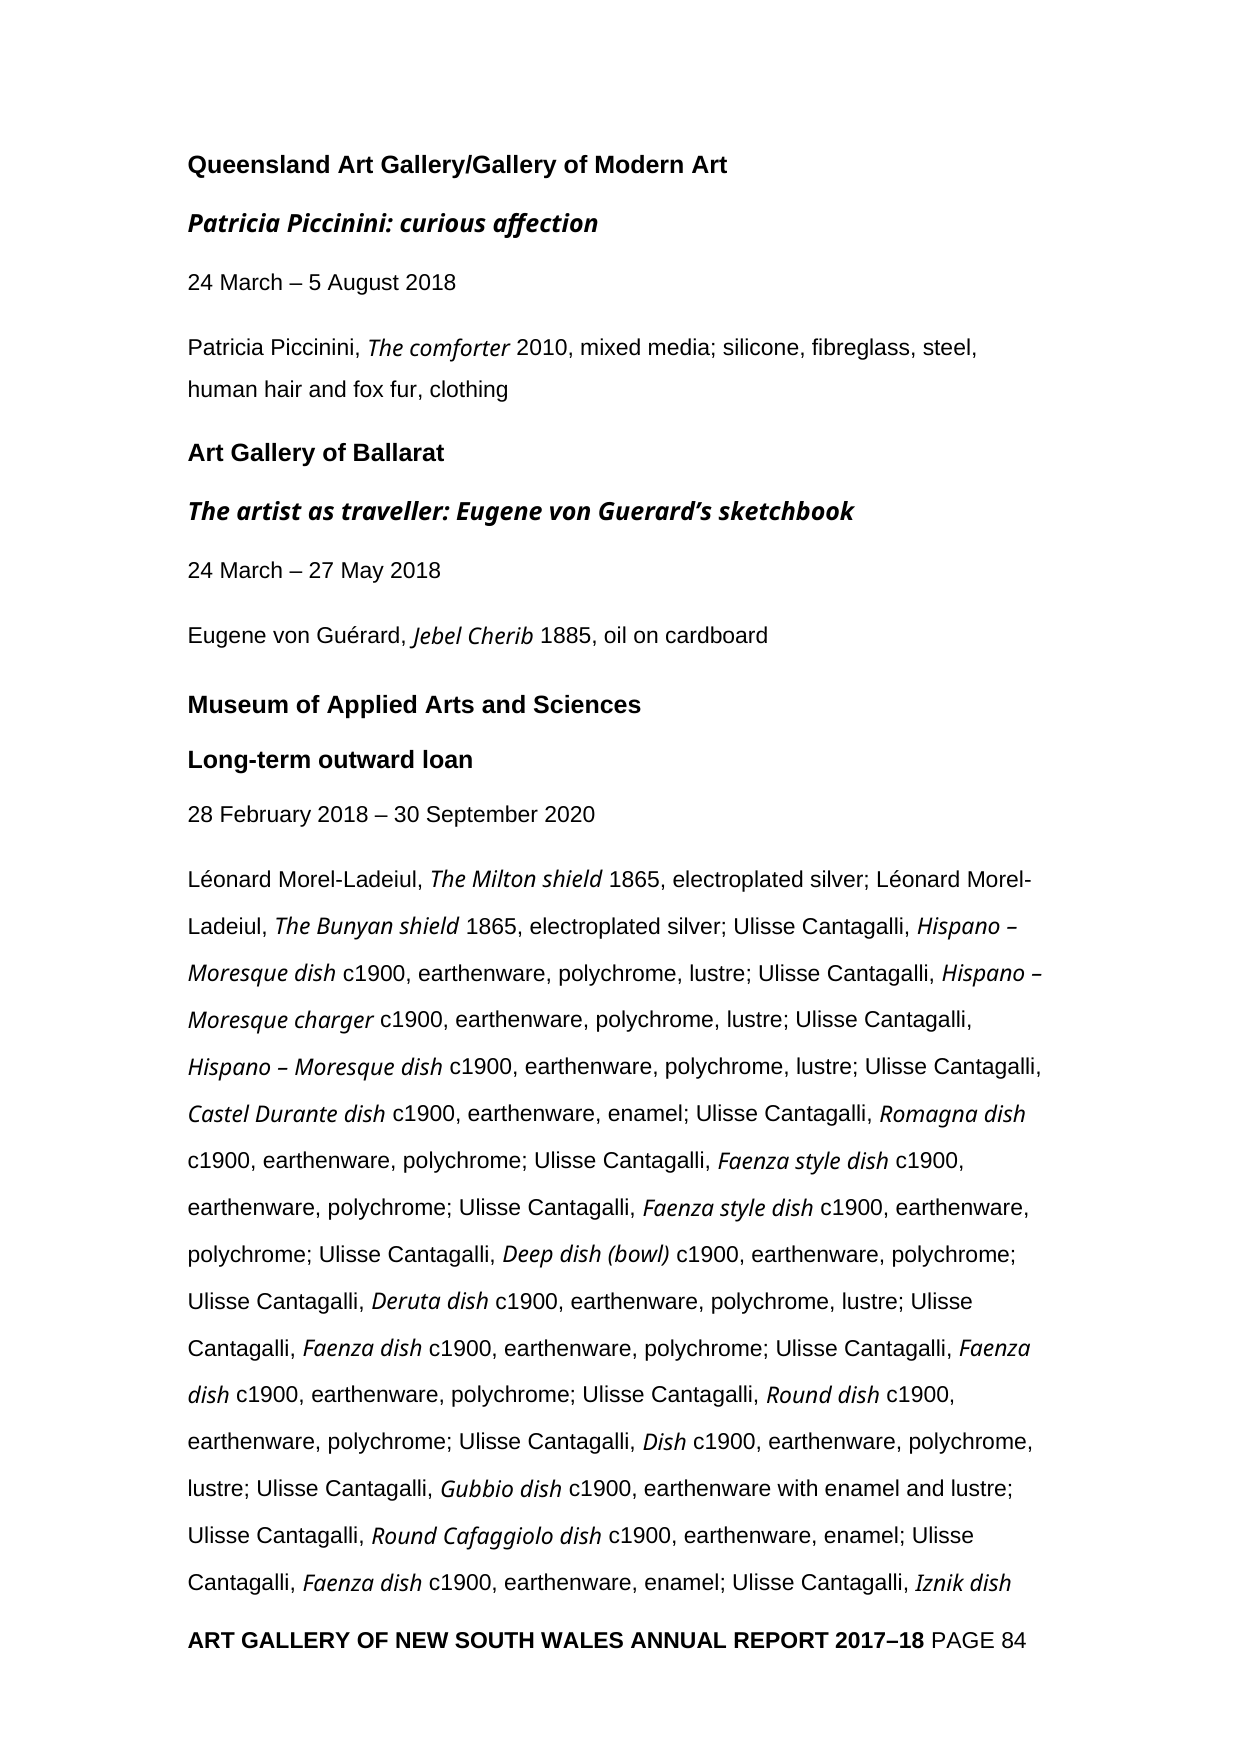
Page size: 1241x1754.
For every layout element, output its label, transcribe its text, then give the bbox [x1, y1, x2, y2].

text 24 March – 27 May 2018 [187, 557, 1053, 584]
subtitle Long-term outward loan [187, 745, 1053, 774]
text Eugene von Guérard, Jebel Cherib 1885, oil on cardboard [187, 620, 1053, 651]
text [187, 863, 1053, 1598]
text Patricia Piccinini, The comforter 2010, mixed media; silicone, fibreglass, steel, human hair and fox fur, clothing [187, 332, 1053, 402]
subtitle Art Gallery of Ballarat [187, 438, 1053, 467]
text 28 February 2018 – 30 September 2020 [187, 801, 1053, 827]
subtitle Museum of Applied Arts and Sciences [187, 690, 1053, 718]
subtitle Queensland Art Gallery/Gallery of Modern Art [187, 150, 1053, 179]
subtitle Patricia Piccinini: curious affection [187, 206, 1053, 240]
subtitle The artist as traveller: Eugene von Guerard’s sketchbook [187, 494, 1053, 528]
text 24 March – 5 August 2018 [187, 269, 1053, 296]
